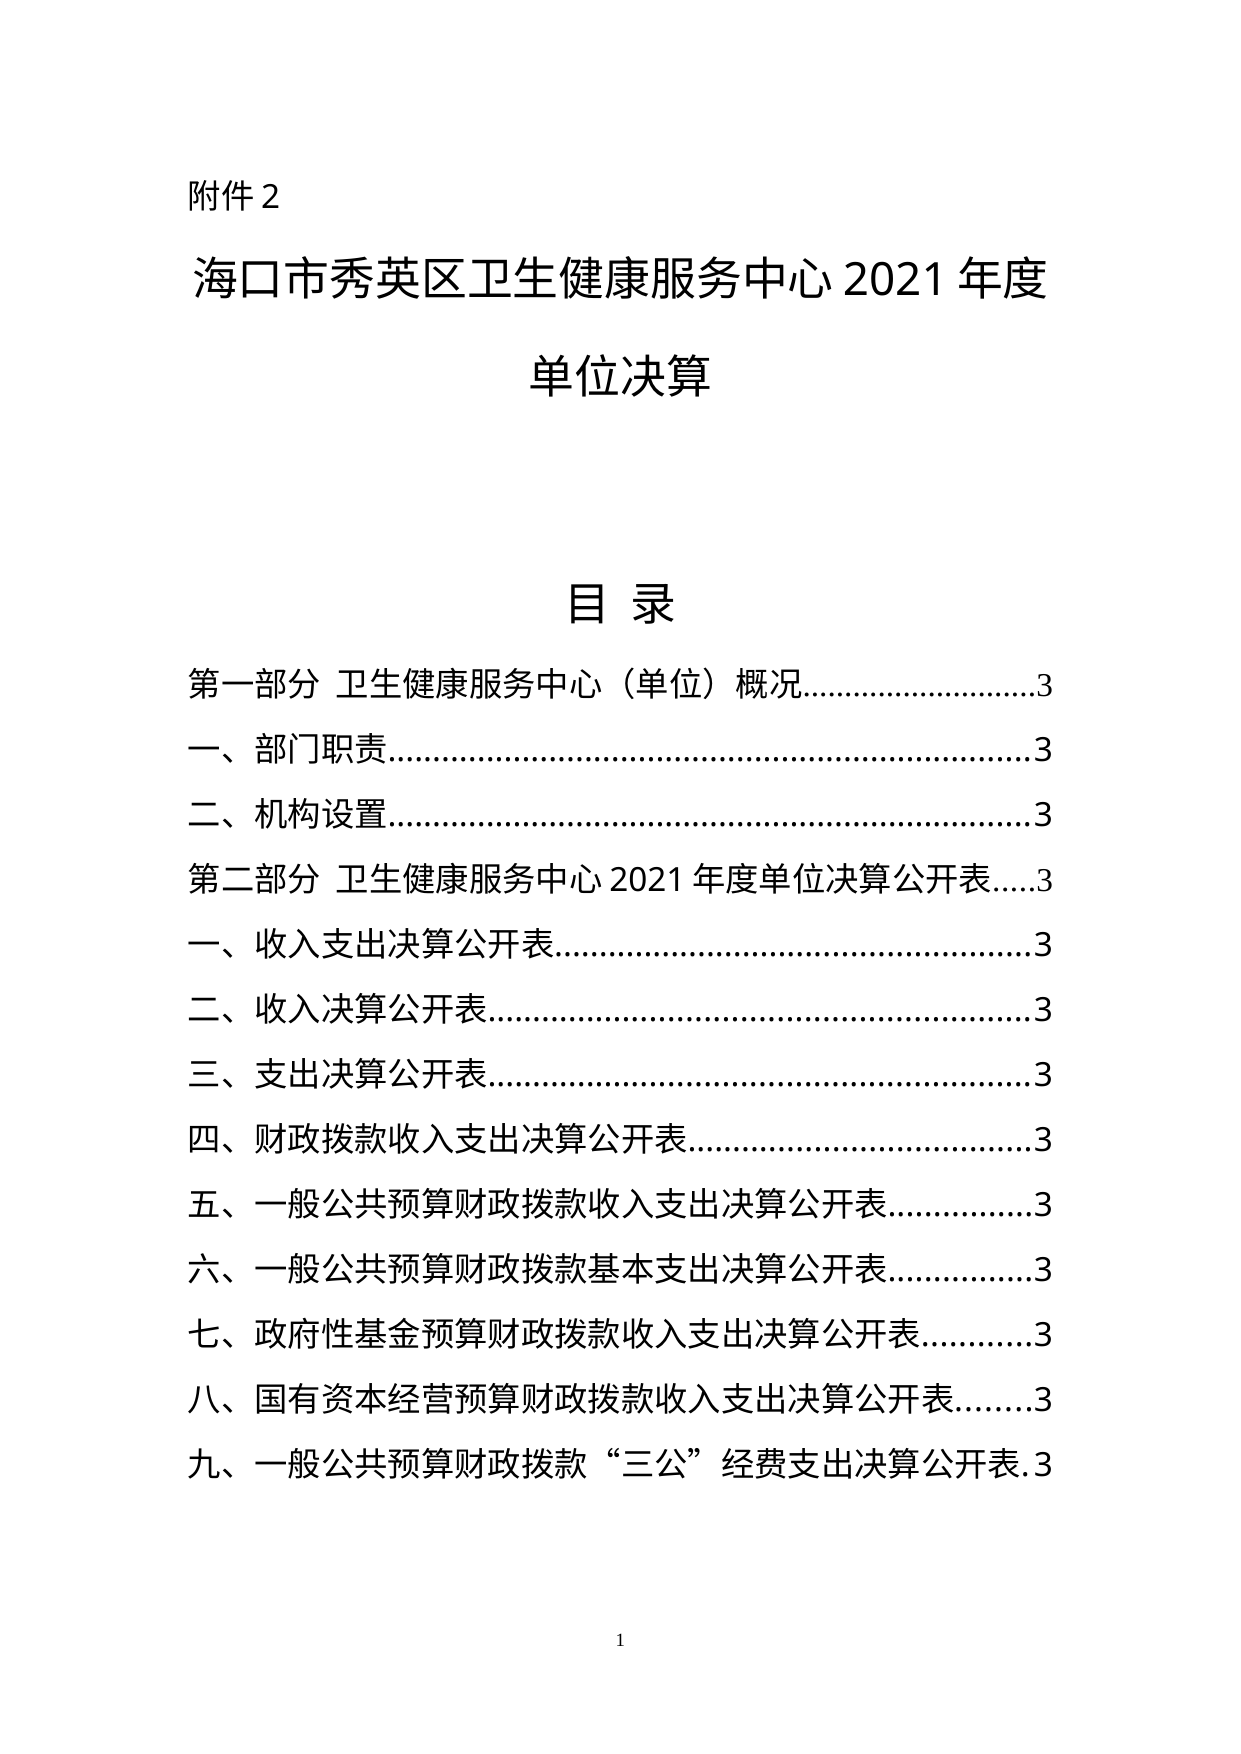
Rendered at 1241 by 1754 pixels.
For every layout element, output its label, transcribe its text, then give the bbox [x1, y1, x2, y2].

text 一、部门职责 3 [187, 714, 1053, 779]
text 九、一般公共预算财政拨款“三公”经费支出决算公开表 3 [187, 1429, 1053, 1494]
text 目 录 [187, 552, 1053, 649]
text 六、一般公共预算财政拨款基本支出决算公开表 3 [187, 1234, 1053, 1299]
text 五、一般公共预算财政拨款收入支出决算公开表 3 [187, 1169, 1053, 1234]
text 七、政府性基金预算财政拨款收入支出决算公开表 3 [187, 1299, 1053, 1364]
text 二、收入决算公开表 3 [187, 974, 1053, 1039]
text 第一部分 卫生健康服务中心（单位）概况 3 [187, 649, 1053, 714]
text 四、财政拨款收入支出决算公开表 3 [187, 1104, 1053, 1169]
text 一、收入支出决算公开表 3 [187, 909, 1053, 974]
text 第二部分 卫生健康服务中心2021年度单位决算公开表 3 [187, 844, 1053, 909]
text 八、国有资本经营预算财政拨款收入支出决算公开表 3 [187, 1364, 1053, 1429]
text 海口市秀英区卫生健康服务中心2021年度单位决算 [187, 227, 1053, 422]
text 二、机构设置 3 [187, 779, 1053, 844]
text 附件2 [187, 162, 1053, 227]
text 三、支出决算公开表 3 [187, 1039, 1053, 1104]
